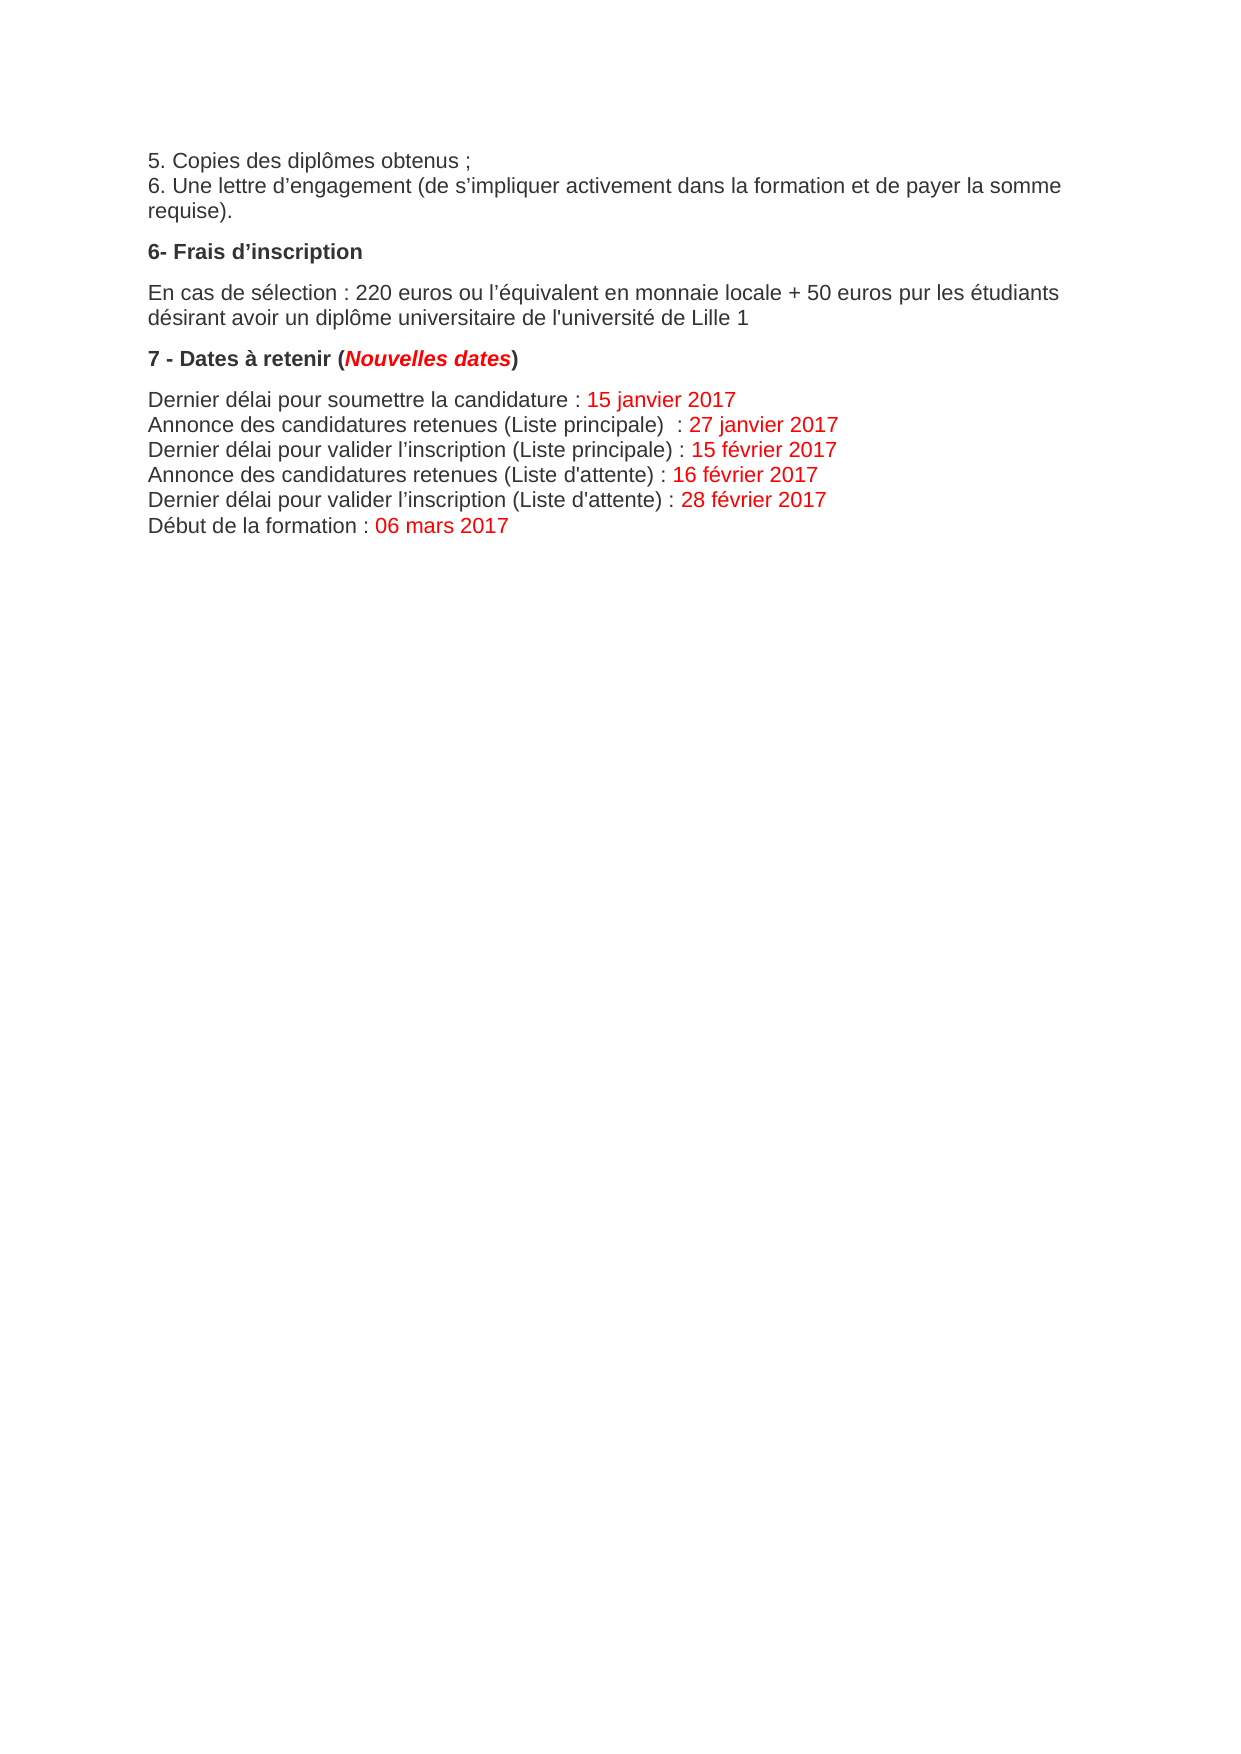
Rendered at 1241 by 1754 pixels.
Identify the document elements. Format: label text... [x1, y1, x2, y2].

text Dernier délai pour soumettre la candidature : 15 janvier 2017 Annonce des candidatures retenues (Liste principale) : 27 janvier 2017 Dernier délai pour valider l’inscription (Liste principale) : 15 février 2017 Annonce des candidatures retenues (Liste d'attente) : 16 février 2017 Dernier délai pour valider l’inscription (Liste d'attente) : 28 février 2017 Début de la formation : 06 mars 2017 [148, 387, 1093, 538]
text 7 - Dates à retenir (Nouvelles dates) [148, 346, 1093, 371]
text En cas de sélection : 220 euros ou l’équivalent en monnaie locale + 50 euros pur les étudiants désirant avoir un diplôme universitaire de l'université de Lille 1 [148, 280, 1093, 330]
text 6- Frais d’inscription [148, 239, 1093, 264]
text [148, 148, 1093, 223]
